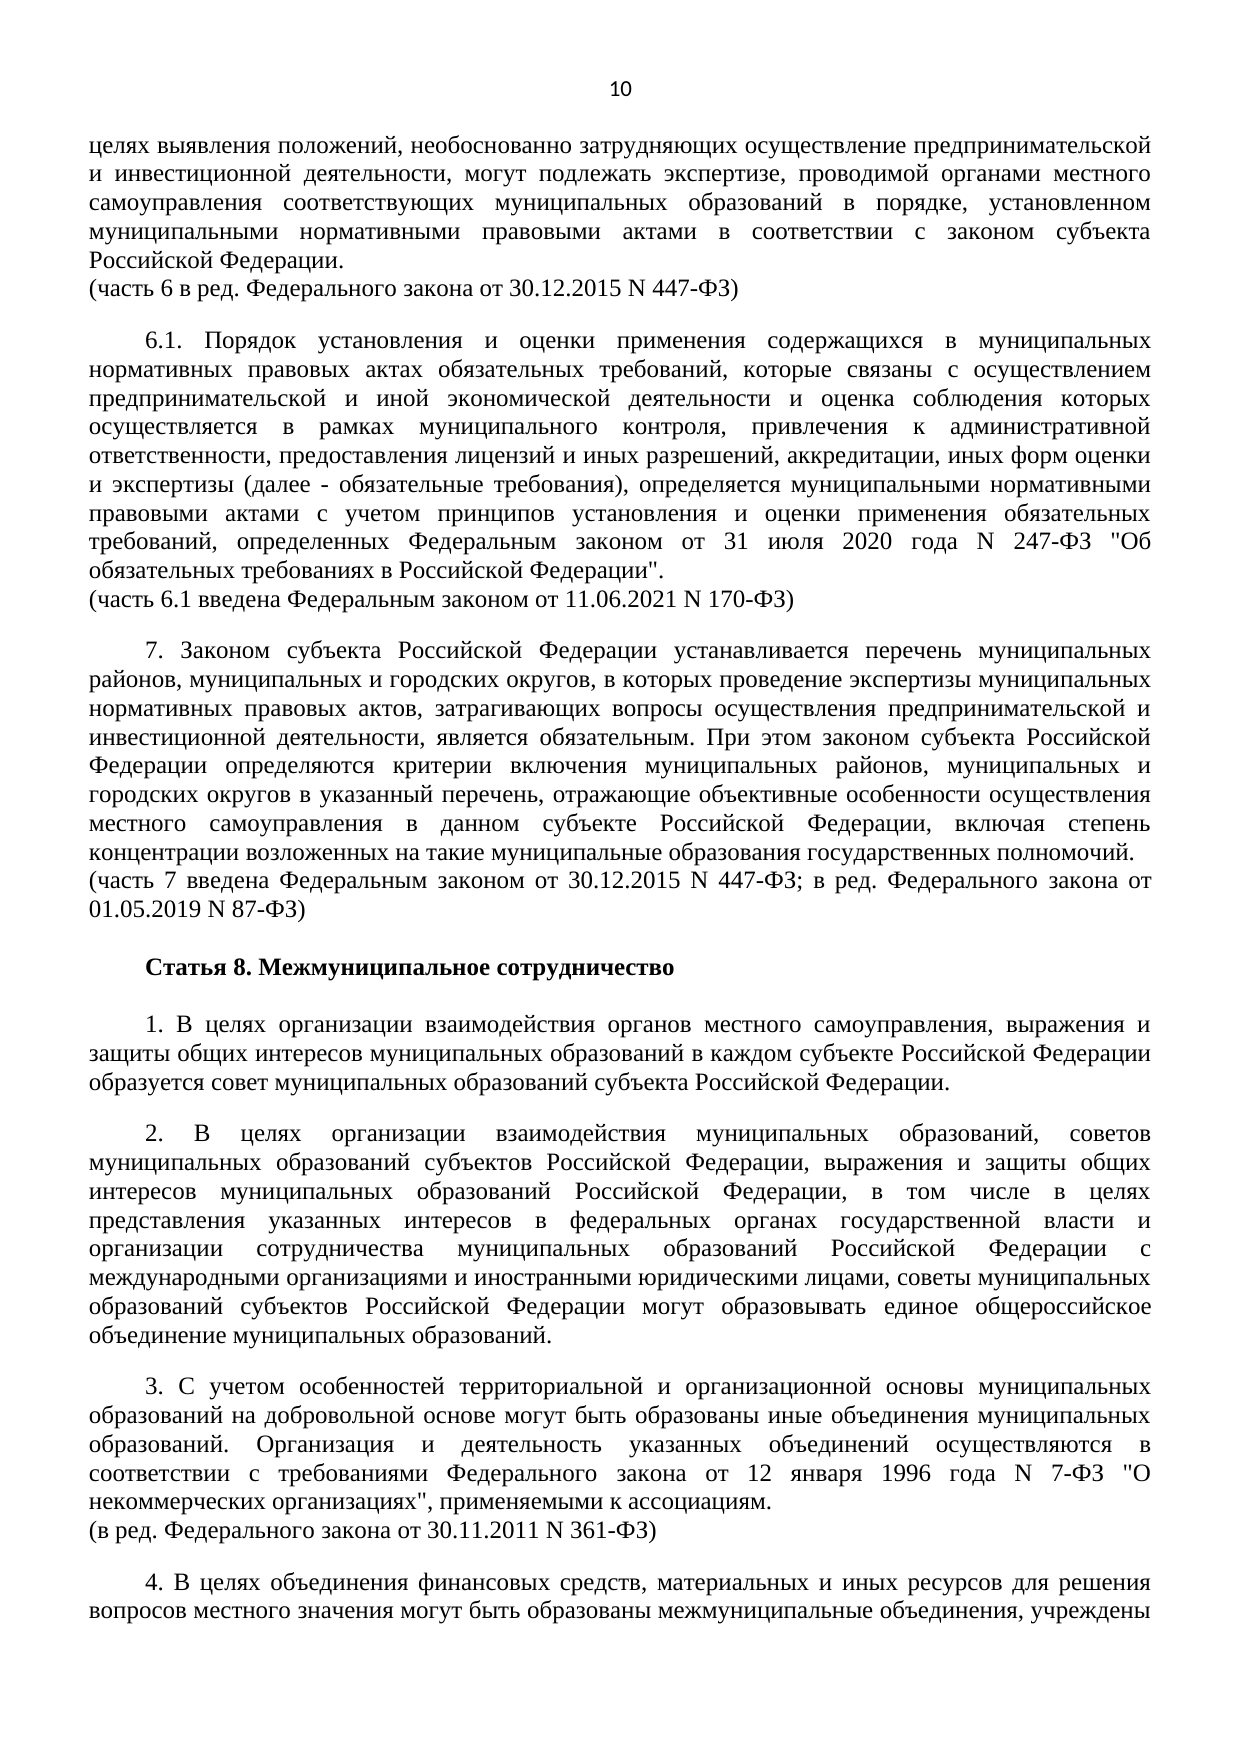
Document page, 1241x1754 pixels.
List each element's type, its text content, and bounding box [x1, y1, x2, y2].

title Статья 8. Межмуниципальное сотрудничество [89, 952, 1152, 981]
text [89, 130, 1152, 273]
text (часть 6 в ред. Федерального закона от 30.12.2015 N 447-ФЗ) [89, 273, 1152, 302]
text 7. Законом субъекта Российской Федерации устанавливается перечень муниципальных районов, муниципальных и городских округов, в которых проведение экспертизы муниципальных нормативных правовых актов, затрагивающих вопросы осуществления предпринимательской и инвестиционной деятельности, является обязательным. При этом законом субъекта Российской Федерации определяются критерии включения муниципальных районов, муниципальных и городских округов в указанный перечень, отражающие объективные особенности осуществления местного самоуправления в данном субъекте Российской Федерации, включая степень концентрации возложенных на такие муниципальные образования государственных полномочий. [89, 636, 1152, 866]
text 3. С учетом особенностей территориальной и организационной основы муниципальных образований на добровольной основе могут быть образованы иные объединения муниципальных образований. Организация и деятельность указанных объединений осуществляются в соответствии с требованиями Федерального закона от 12 января 1996 года N 7-ФЗ "О некоммерческих организациях", применяемыми к ассоциациям. [89, 1371, 1152, 1515]
text (часть 6.1 введена Федеральным законом от 11.06.2021 N 170-ФЗ) [89, 584, 1152, 613]
text 2. В целях организации взаимодействия муниципальных образований, советов муниципальных образований субъектов Российской Федерации, выражения и защиты общих интересов муниципальных образований Российской Федерации, в том числе в целях представления указанных интересов в федеральных органах государственной власти и организации сотрудничества муниципальных образований Российской Федерации с международными организациями и иностранными юридическими лицами, советы муниципальных образований субъектов Российской Федерации могут образовывать единое общероссийское объединение муниципальных образований. [89, 1118, 1152, 1348]
text (часть 7 введена Федеральным законом от 30.12.2015 N 447-ФЗ; в ред. Федерального закона от 01.05.2019 N 87-ФЗ) [89, 866, 1152, 923]
text 1. В целях организации взаимодействия органов местного самоуправления, выражения и защиты общих интересов муниципальных образований в каждом субъекте Российской Федерации образуется совет муниципальных образований субъекта Российской Федерации. [89, 1009, 1152, 1096]
text (в ред. Федерального закона от 30.11.2011 N 361-ФЗ) [89, 1515, 1152, 1544]
text 6.1. Порядок установления и оценки применения содержащихся в муниципальных нормативных правовых актах обязательных требований, которые связаны с осуществлением предпринимательской и иной экономической деятельности и оценка соблюдения которых осуществляется в рамках муниципального контроля, привлечения к административной ответственности, предоставления лицензий и иных разрешений, аккредитации, иных форм оценки и экспертизы (далее - обязательные требования), определяется муниципальными нормативными правовыми актами с учетом принципов установления и оценки применения обязательных требований, определенных Федеральным законом от 31 июля 2020 года N 247-ФЗ "Об обязательных требованиях в Российской Федерации". [89, 325, 1152, 584]
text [89, 1567, 1152, 1624]
